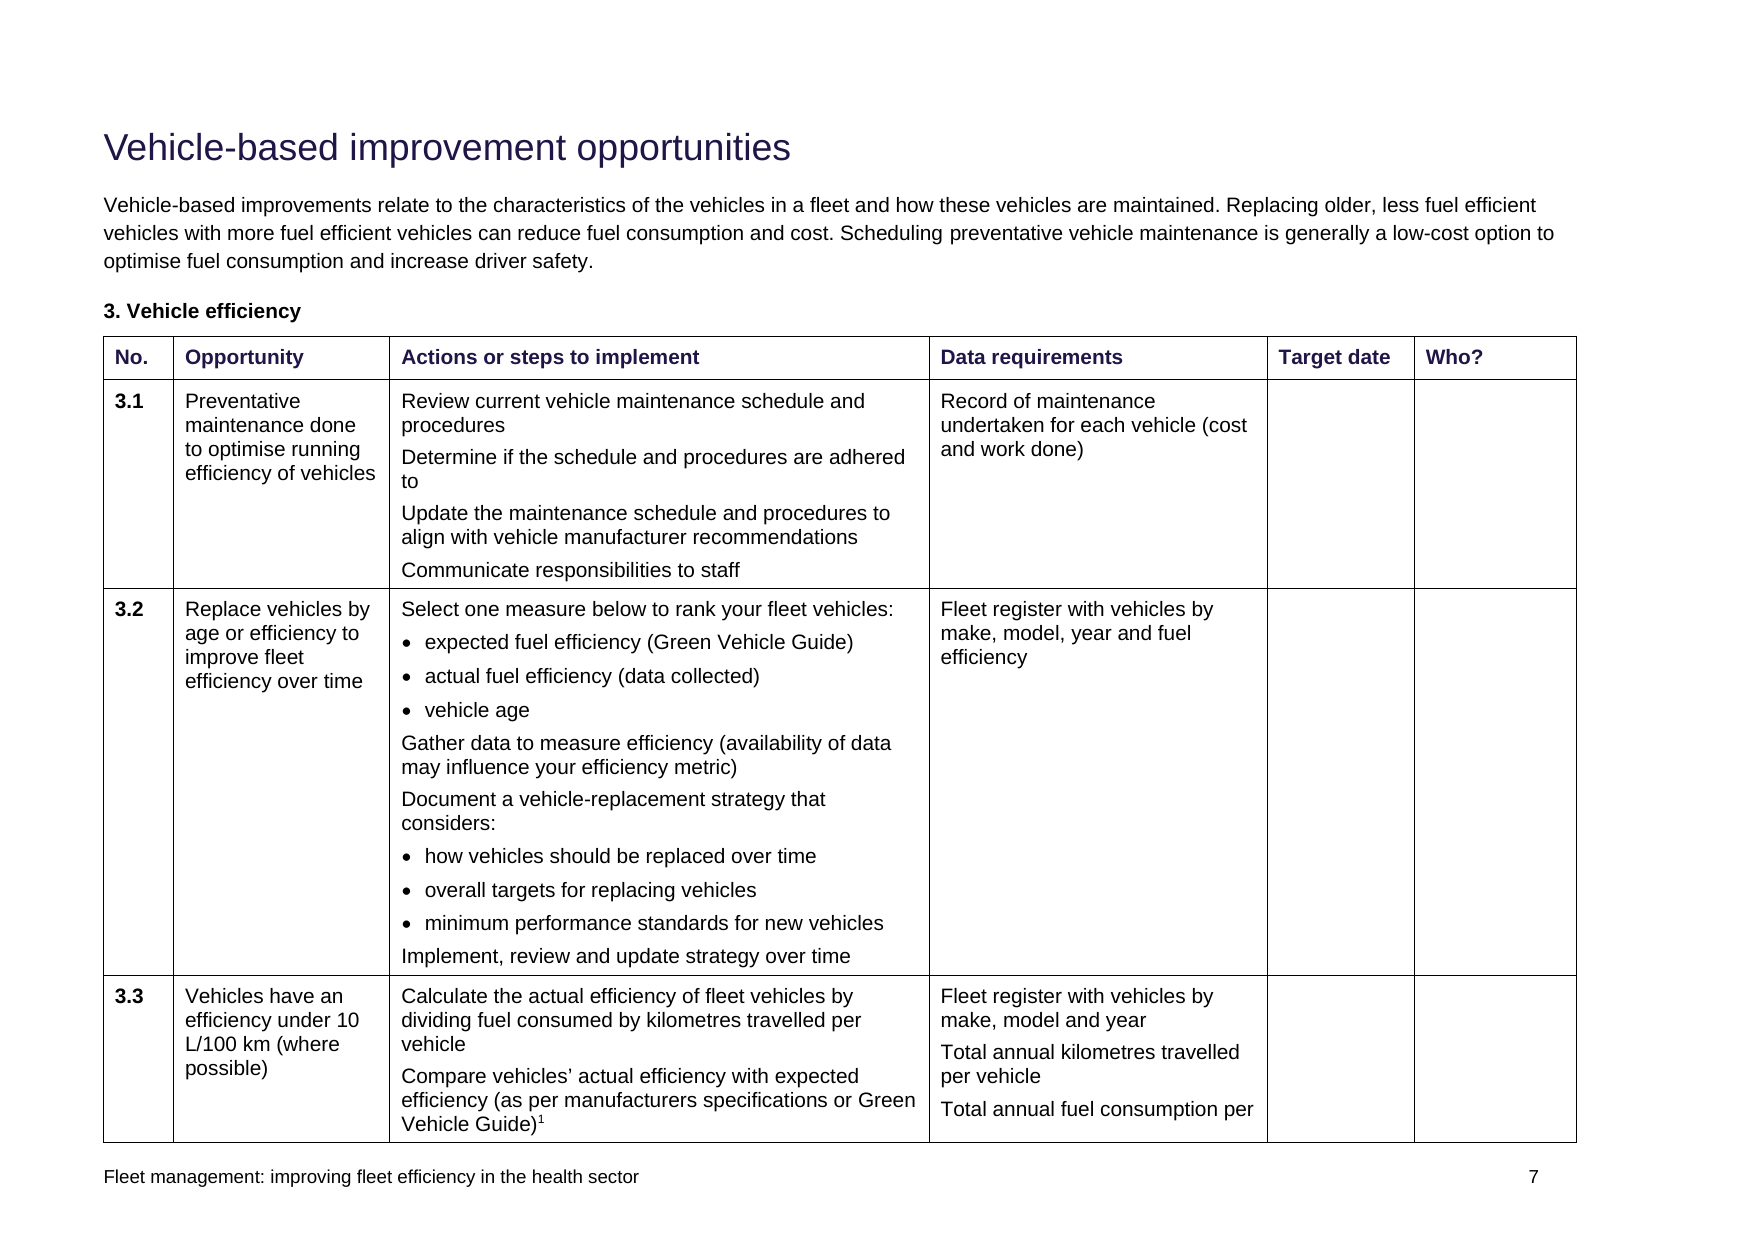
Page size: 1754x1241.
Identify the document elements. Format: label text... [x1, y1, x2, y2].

table_cell [1268, 589, 1414, 974]
table_header No. [104, 337, 173, 379]
table_header Data requirements [930, 337, 1267, 379]
table_header Opportunity [174, 337, 389, 379]
table_cell Replace vehicles by age or efficiency to improve fleet efficiency over time [174, 589, 389, 974]
text Vehicle-based improvements relate to the characteristics of the vehicles in a fleet and how these vehicles are maintained. Replacing older, less fuel efficient vehicles with more fuel efficient vehicles can reduce fuel consumption and cost. Scheduling preventative vehicle maintenance is generally a low-cost option to optimise fuel consumption and increase driver safety. [103, 189, 1606, 273]
table_cell [1268, 976, 1414, 1142]
table_cell 3.3 [104, 976, 173, 1142]
table_cell Record of maintenance undertaken for each vehicle (cost and work done) [930, 380, 1267, 588]
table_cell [930, 976, 1267, 1142]
table_cell Review current vehicle maintenance schedule and procedures Determine if the schedule and procedures are adhered to Update the maintenance schedule and procedures to align with vehicle manufacturer recommendations Communicate responsibilities to staff [390, 380, 929, 588]
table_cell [174, 976, 389, 1142]
table_cell Select one measure below to rank your fleet vehicles: expected fuel efficiency (Green Vehicle Guide) actual fuel efficiency (data collected) vehicle age Gather data to measure efficiency (availability of data may influence your efficiency metric) Document a vehicle-replacement strategy that considers: how vehicles should be replaced over time overall targets for replacing vehicles minimum performance standards for new vehicles Implement, review and update strategy over time [390, 589, 929, 974]
text 3. Vehicle efficiency [103, 298, 1606, 323]
table_cell [1415, 380, 1576, 588]
table_header Actions or steps to implement [390, 337, 929, 379]
table_cell Preventative maintenance done to optimise running efficiency of vehicles [174, 380, 389, 588]
table_cell 3.2 [104, 589, 173, 974]
subtitle Vehicle-based improvement opportunities [103, 122, 1606, 168]
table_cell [390, 976, 929, 1142]
table_header Who? [1415, 337, 1576, 379]
table_cell 3.1 [104, 380, 173, 588]
table_header Target date [1268, 337, 1414, 379]
table_cell Fleet register with vehicles by make, model, year and fuel efficiency [930, 589, 1267, 974]
table_cell [1268, 380, 1414, 588]
table_cell [1415, 976, 1576, 1142]
table_cell [1415, 589, 1576, 974]
